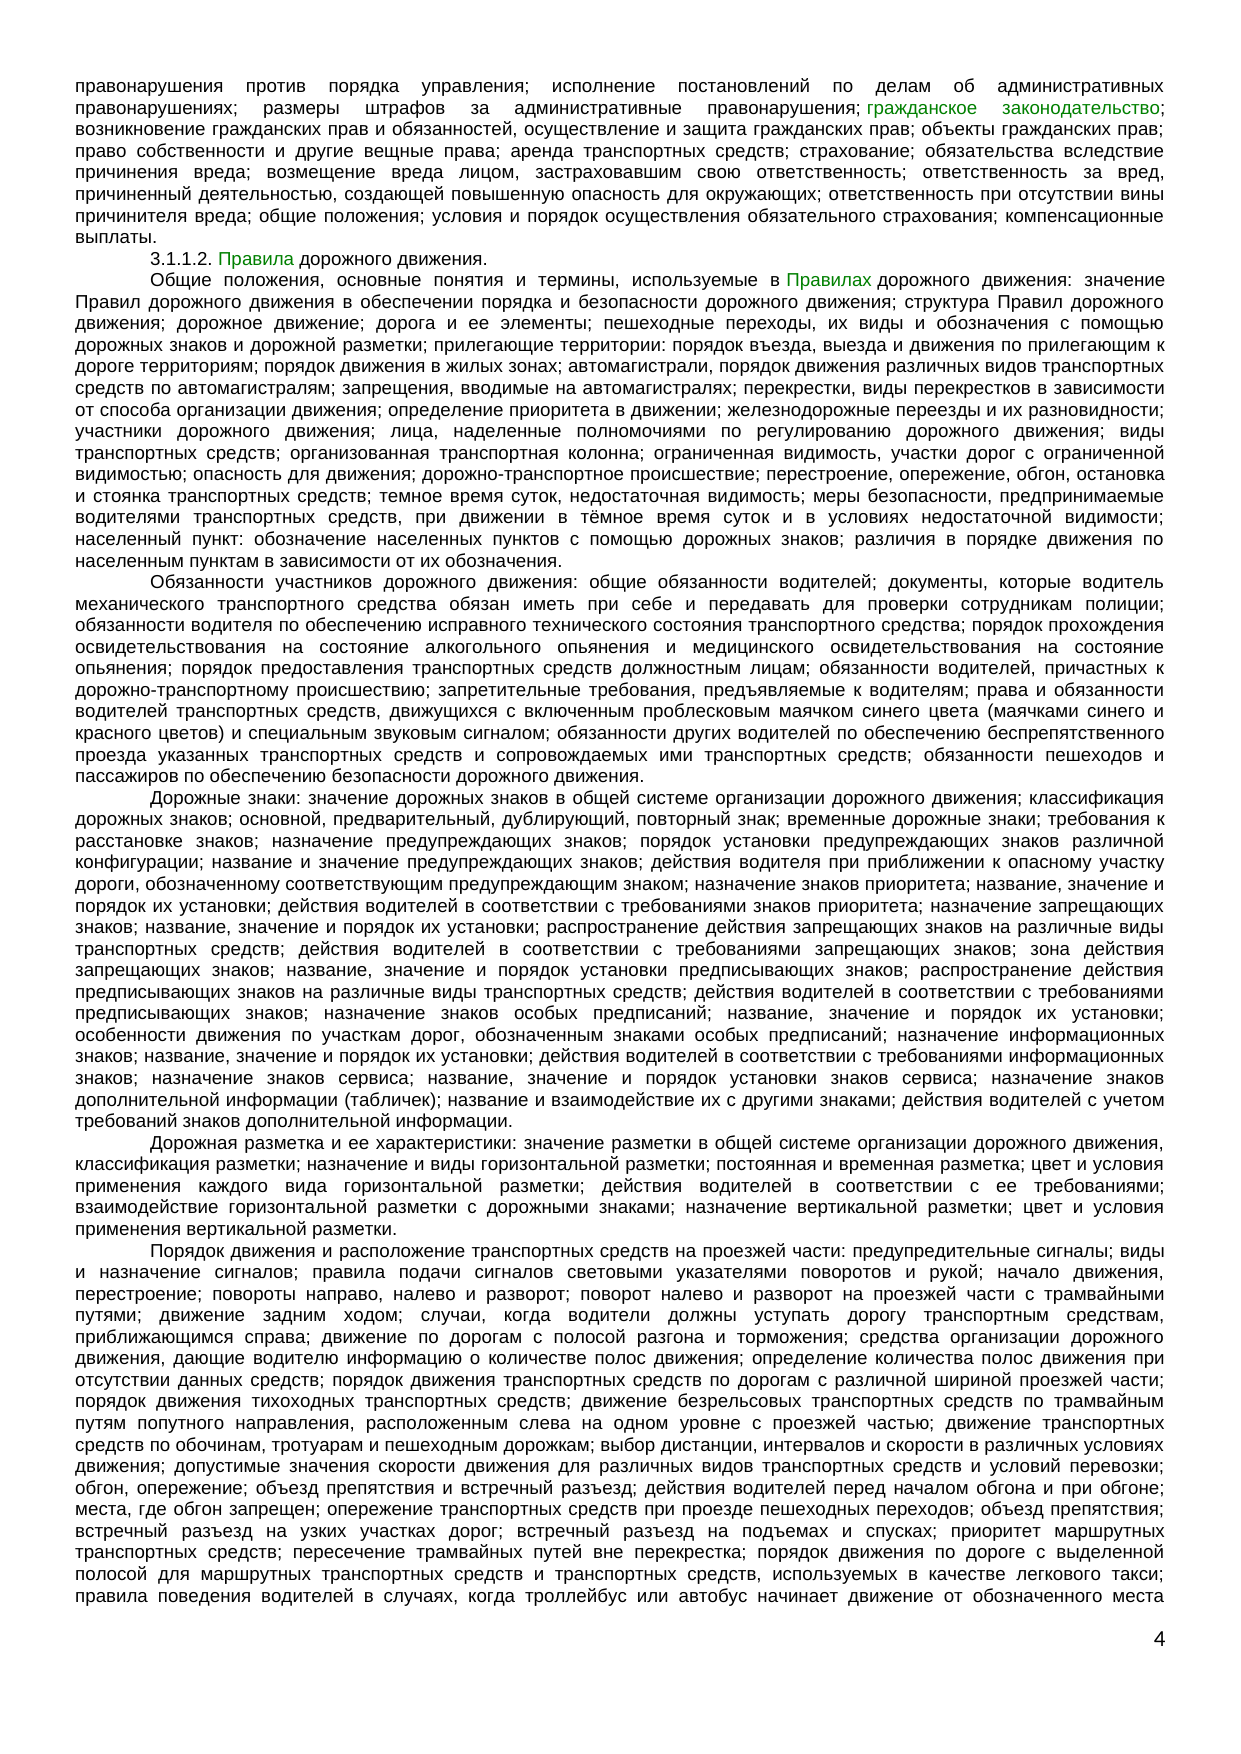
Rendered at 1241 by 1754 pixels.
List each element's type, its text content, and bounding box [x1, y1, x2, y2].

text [75, 75, 1165, 247]
text Дорожная разметка и ее характеристики: значение разметки в общей системе организации дорожного движения, классификация разметки; назначение и виды горизонтальной разметки; постоянная и временная разметка; цвет и условия применения каждого вида горизонтальной разметки; действия водителей в соответствии с ее требованиями; взаимодействие горизонтальной разметки с дорожными знаками; назначение вертикальной разметки; цвет и условия применения вертикальной разметки. [75, 1132, 1165, 1239]
text Общие положения, основные понятия и термины, используемые в Правилах дорожного движения: значение Правил дорожного движения в обеспечении порядка и безопасности дорожного движения; структура Правил дорожного движения; дорожное движение; дорога и ее элементы; пешеходные переходы, их виды и обозначения с помощью дорожных знаков и дорожной разметки; прилегающие территории: порядок въезда, выезда и движения по прилегающим к дороге территориям; порядок движения в жилых зонах; автомагистрали, порядок движения различных видов транспортных средств по автомагистралям; запрещения, вводимые на автомагистралях; перекрестки, виды перекрестков в зависимости от способа организации движения; определение приоритета в движении; железнодорожные переезды и их разновидности; участники дорожного движения; лица, наделенные полномочиями по регулированию дорожного движения; виды транспортных средств; организованная транспортная колонна; ограниченная видимость, участки дорог с ограниченной видимостью; опасность для движения; дорожно-транспортное происшествие; перестроение, опережение, обгон, остановка и стоянка транспортных средств; темное время суток, недостаточная видимость; меры безопасности, предпринимаемые водителями транспортных средств, при движении в тёмное время суток и в условиях недостаточной видимости; населенный пункт: обозначение населенных пунктов с помощью дорожных знаков; различия в порядке движения по населенным пунктам в зависимости от их обозначения. [75, 269, 1165, 571]
text Дорожные знаки: значение дорожных знаков в общей системе организации дорожного движения; классификация дорожных знаков; основной, предварительный, дублирующий, повторный знак; временные дорожные знаки; требования к расстановке знаков; назначение предупреждающих знаков; порядок установки предупреждающих знаков различной конфигурации; название и значение предупреждающих знаков; действия водителя при приближении к опасному участку дороги, обозначенному соответствующим предупреждающим знаком; назначение знаков приоритета; название, значение и порядок их установки; действия водителей в соответствии с требованиями знаков приоритета; назначение запрещающих знаков; название, значение и порядок их установки; распространение действия запрещающих знаков на различные виды транспортных средств; действия водителей в соответствии с требованиями запрещающих знаков; зона действия запрещающих знаков; название, значение и порядок установки предписывающих знаков; распространение действия предписывающих знаков на различные виды транспортных средств; действия водителей в соответствии с требованиями предписывающих знаков; назначение знаков особых предписаний; название, значение и порядок их установки; особенности движения по участкам дорог, обозначенным знаками особых предписаний; назначение информационных знаков; название, значение и порядок их установки; действия водителей в соответствии с требованиями информационных знаков; назначение знаков сервиса; название, значение и порядок установки знаков сервиса; назначение знаков дополнительной информации (табличек); название и взаимодействие их с другими знаками; действия водителей с учетом требований знаков дополнительной информации. [75, 787, 1165, 1132]
text 3.1.1.2. Правила дорожного движения. [75, 247, 1165, 269]
text Обязанности участников дорожного движения: общие обязанности водителей; документы, которые водитель механического транспортного средства обязан иметь при себе и передавать для проверки сотрудникам полиции; обязанности водителя по обеспечению исправного технического состояния транспортного средства; порядок прохождения освидетельствования на состояние алкогольного опьянения и медицинского освидетельствования на состояние опьянения; порядок предоставления транспортных средств должностным лицам; обязанности водителей, причастных к дорожно-транспортному происшествию; запретительные требования, предъявляемые к водителям; права и обязанности водителей транспортных средств, движущихся с включенным проблесковым маячком синего цвета (маячками синего и красного цветов) и специальным звуковым сигналом; обязанности других водителей по обеспечению беспрепятственного проезда указанных транспортных средств и сопровождаемых ими транспортных средств; обязанности пешеходов и пассажиров по обеспечению безопасности дорожного движения. [75, 571, 1165, 787]
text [75, 1239, 1165, 1606]
